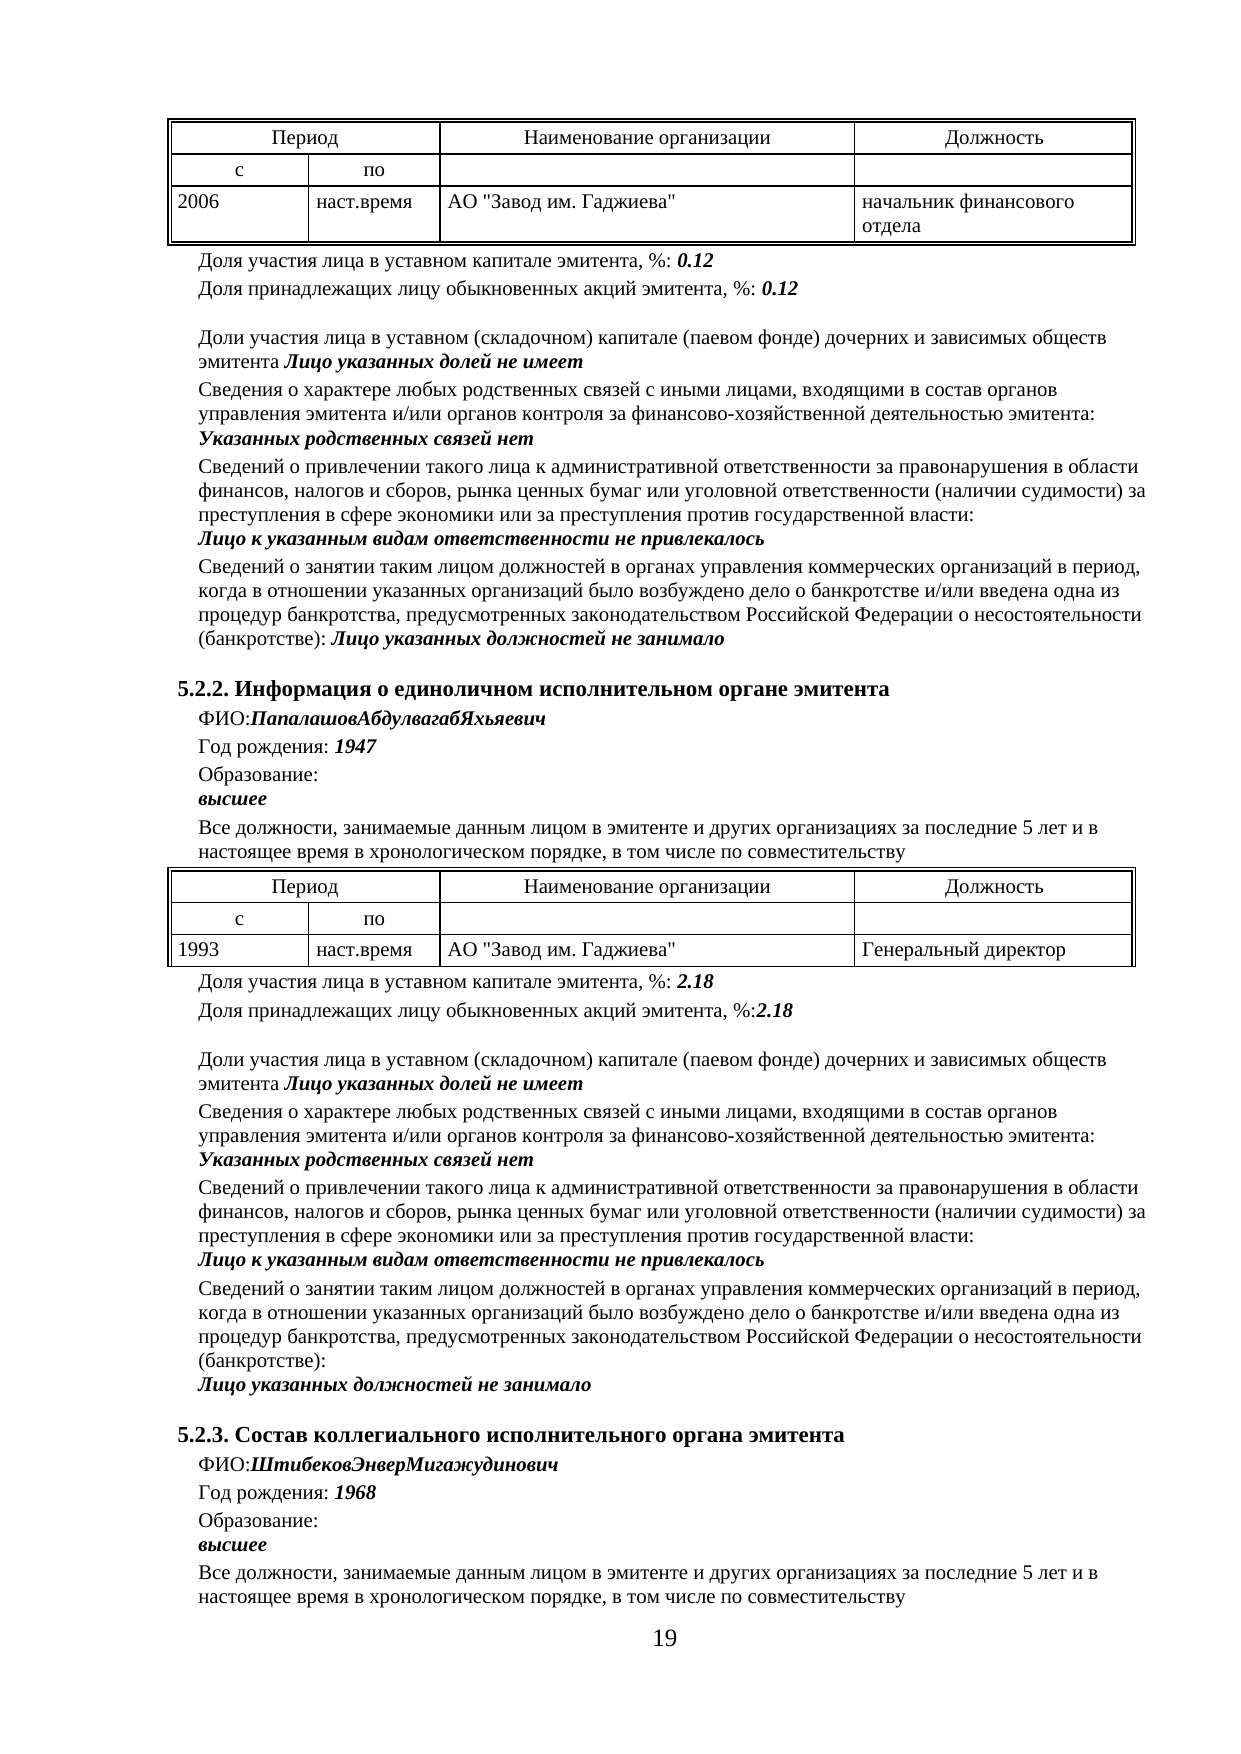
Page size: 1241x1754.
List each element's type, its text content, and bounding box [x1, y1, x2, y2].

text Год рождения: 1947 [198, 734, 1152, 758]
text 5.2.3. Состав коллегиального исполнительного органа эмитента [177, 1421, 1152, 1447]
table_header Период [172, 123, 439, 153]
text ФИО:ШтибековЭнверМигажудинович [198, 1451, 1152, 1476]
table_cell наст.время [309, 187, 439, 241]
table_cell [855, 155, 1131, 185]
text Сведений о занятии таким лицом должностей в органах управления коммерческих организаций в период, когда в отношении указанных организаций было возбуждено дело о банкротстве и/или введена одна из процедур банкротства, предусмотренных законодательством Российской Федерации о несостоятельности (банкротстве): Лицо указанных должностей не занимало [198, 554, 1152, 650]
text Образование: высшее [198, 762, 1152, 810]
text Доля участия лица в уставном капитале эмитента, %: 0.12 [198, 248, 1152, 272]
text Образование: высшее [198, 1508, 1152, 1556]
table_header Наименование организации [441, 872, 854, 902]
table_header Должность [855, 872, 1131, 902]
text Доля участия лица в уставном капитале эмитента, %: 2.18 [198, 969, 1152, 993]
text Все должности, занимаемые данным лицом в эмитенте и других организациях за последние 5 лет и в настоящее время в хронологическом порядке, в том числе по совместительству [198, 1560, 1152, 1608]
table_cell 1993 [172, 935, 308, 966]
table_cell по [309, 903, 439, 934]
text Доли участия лица в уставном (складочном) капитале (паевом фонде) дочерних и зависимых обществ эмитента Лицо указанных долей не имеет [198, 1047, 1152, 1095]
table_cell АО "Завод им. Гаджиева" [441, 187, 854, 241]
table_cell АО "Завод им. Гаджиева" [441, 935, 854, 966]
table_cell [855, 903, 1131, 934]
table_cell по [309, 155, 439, 185]
table_header Должность [855, 123, 1131, 153]
text 5.2.2. Информация о единоличном исполнительном органе эмитента [177, 675, 1152, 702]
text Все должности, занимаемые данным лицом в эмитенте и других организациях за последние 5 лет и в настоящее время в хронологическом порядке, в том числе по совместительству [198, 814, 1152, 863]
table_cell наст.время [309, 935, 439, 966]
table_header Наименование организации [441, 123, 854, 153]
text Сведений о занятии таким лицом должностей в органах управления коммерческих организаций в период, когда в отношении указанных организаций было возбуждено дело о банкротстве и/или введена одна из процедур банкротства, предусмотренных законодательством Российской Федерации о несостоятельности (банкротстве): Лицо указанных должностей не занимало [198, 1276, 1152, 1396]
text Доля принадлежащих лицу обыкновенных акций эмитента, %:2.18 [198, 997, 1152, 1022]
table_cell с [172, 903, 308, 934]
table_cell 2006 [172, 187, 308, 241]
table_cell Генеральный директор [855, 935, 1131, 966]
text ФИО:ПапалашовАбдулвагабЯхьяевич [198, 706, 1152, 730]
table_cell с [172, 155, 308, 185]
table_cell [441, 903, 854, 934]
text Доли участия лица в уставном (складочном) капитале (паевом фонде) дочерних и зависимых обществ эмитента Лицо указанных долей не имеет [198, 325, 1152, 373]
text Год рождения: 1968 [198, 1480, 1152, 1504]
table_header Период [172, 872, 439, 902]
table_cell [441, 155, 854, 185]
text Доля принадлежащих лицу обыкновенных акций эмитента, %: 0.12 [198, 276, 1152, 300]
table_cell начальник финансового отдела [855, 187, 1131, 241]
